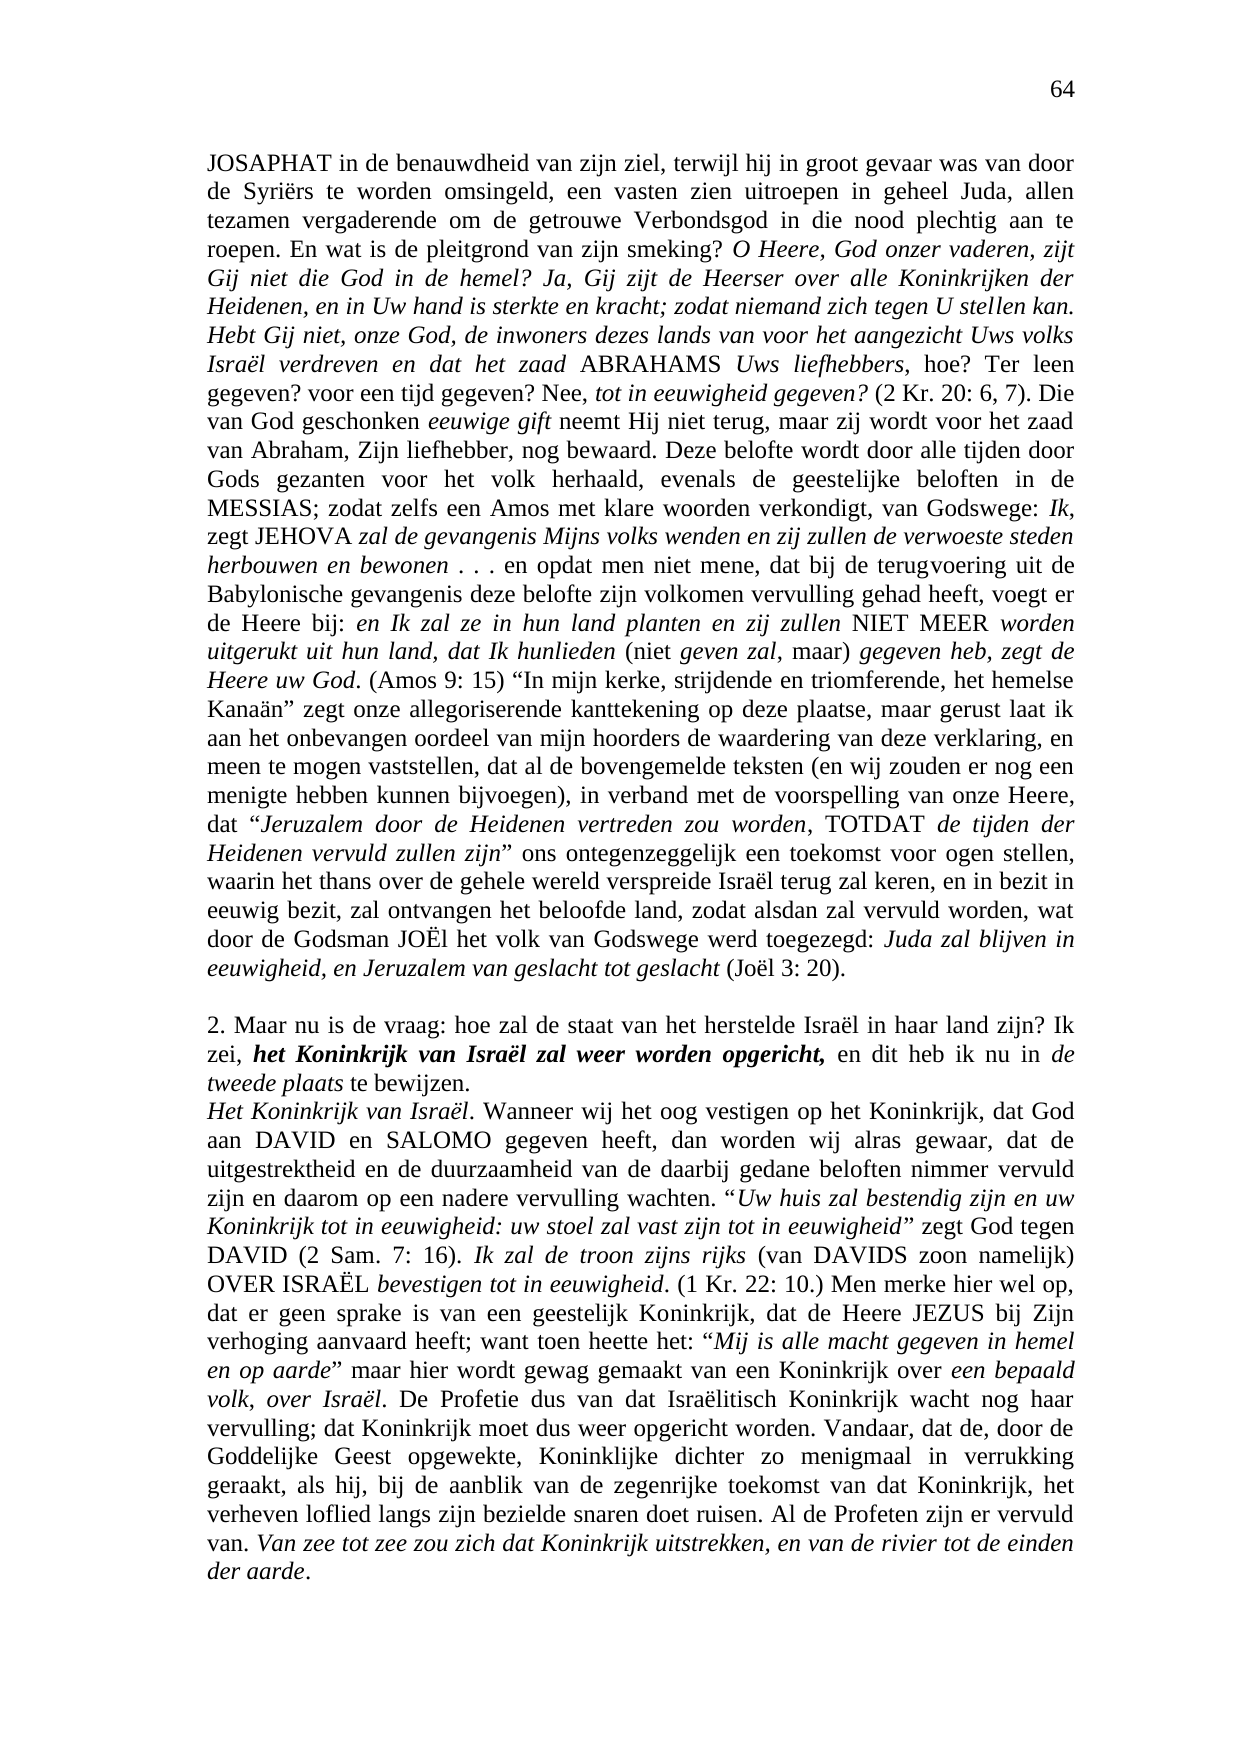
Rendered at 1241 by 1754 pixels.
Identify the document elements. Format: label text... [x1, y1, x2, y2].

text Het Koninkrijk van Israël. Wanneer wij het oog vestigen op het Koninkrijk, dat God aan DAVID en SALOMO gegeven heeft, dan worden wij alras gewaar, dat de uitgestrektheid en de duurzaamheid van de daarbij gedane beloften nimmer vervuld zijn en daarom op een nadere vervulling wachten. “Uw huis zal bestendig zijn en uw Koninkrijk tot in eeuwigheid: uw stoel zal vast zijn tot in eeuwigheid” zegt God tegen DAVID (2 Sam. 7: 16). Ik zal de troon zijns rijks (van DAVIDS zoon namelijk) OVER ISRAËL bevestigen tot in eeuwigheid. (1 Kr. 22: 10.) Men merke hier wel op, dat er geen sprake is van een geestelijk Koninkrijk, dat de Heere JEZUS bij Zijn verhoging aanvaard heeft; want toen heette het: “Mij is alle macht gegeven in hemel en op aarde” maar hier wordt gewag gemaakt van een Koninkrijk over een bepaald volk, over Israël. De Profetie dus van dat Israëlitisch Koninkrijk wacht nog haar vervulling; dat Koninkrijk moet dus weer opgericht worden. Vandaar, dat de, door de Goddelijke Geest opgewekte, Koninklijke dichter zo menigmaal in verrukking geraakt, als hij, bij de aanblik van de zegenrijke toekomst van dat Koninkrijk, het verheven loflied langs zijn bezielde snaren doet ruisen. Al de Profeten zijn er vervuld van. Van zee tot zee zou zich dat Koninkrijk uitstrekken, en van de rivier tot de einden der aarde. [207, 1096, 1075, 1585]
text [207, 148, 1075, 981]
text 2. Maar nu is de vraag: hoe zal de staat van het herstelde Israël in haar land zijn? Ik zei, het Koninkrijk van Israël zal weer worden opgericht, en dit heb ik nu in de tweede plaats te bewijzen. [207, 1010, 1075, 1096]
